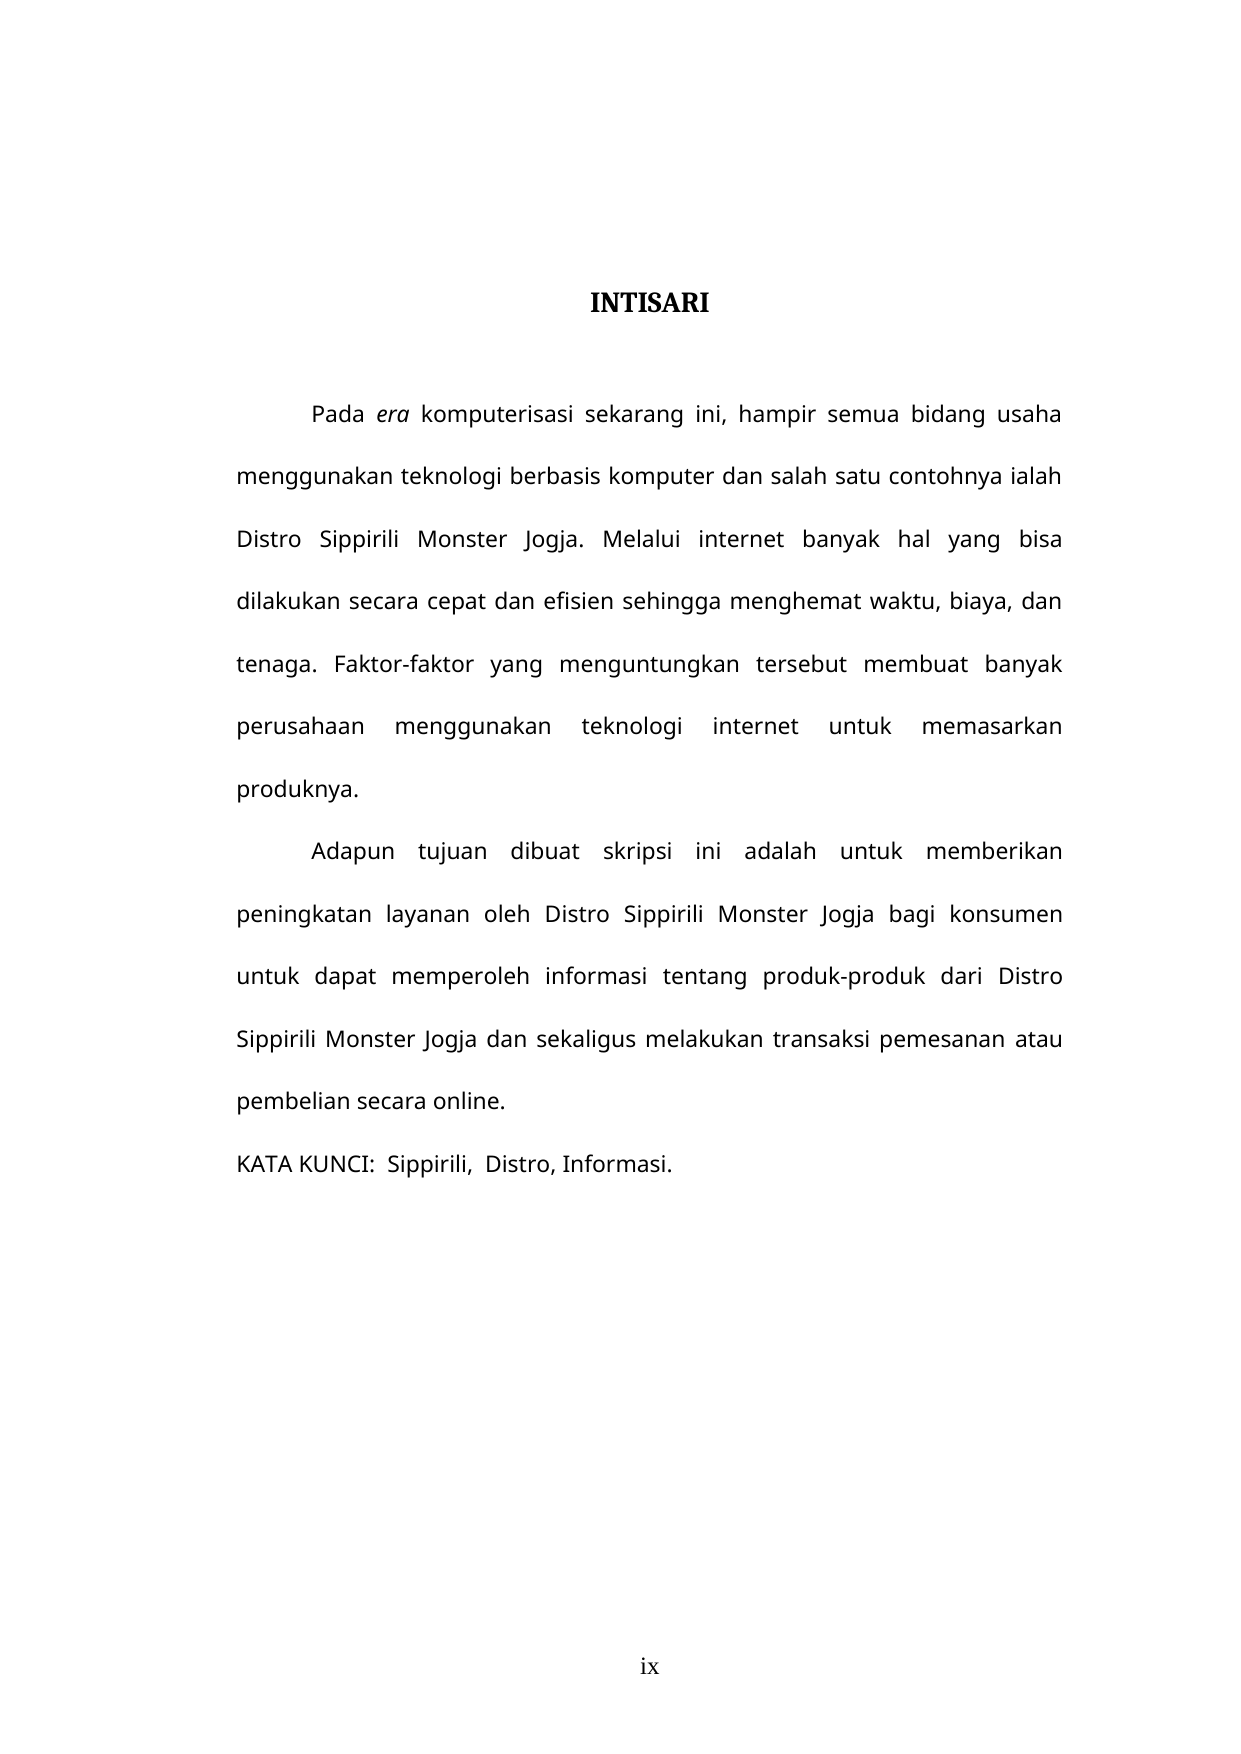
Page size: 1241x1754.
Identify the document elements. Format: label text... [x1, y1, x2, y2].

text KATA KUNCI: Sippirili, Distro, Informasi. [236, 1147, 1063, 1179]
text Adapun tujuan dibuat skripsi ini adalah untuk memberikan peningkatan layanan oleh Distro Sippirili Monster Jogja bagi konsumen untuk dapat memperoleh informasi tentang produk-produk dari Distro Sippirili Monster Jogja dan sekaligus melakukan transaksi pemesanan atau pembelian secara online. [236, 835, 1063, 1116]
subtitle INTISARI [236, 286, 1063, 320]
text Pada era komputerisasi sekarang ini, hampir semua bidang usaha menggunakan teknologi berbasis komputer dan salah satu contohnya ialah Distro Sippirili Monster Jogja. Melalui internet banyak hal yang bisa dilakukan secara cepat dan efisien sehingga menghemat waktu, biaya, dan tenaga. Faktor-faktor yang menguntungkan tersebut membuat banyak perusahaan menggunakan teknologi internet untuk memasarkan produknya. [236, 397, 1063, 804]
